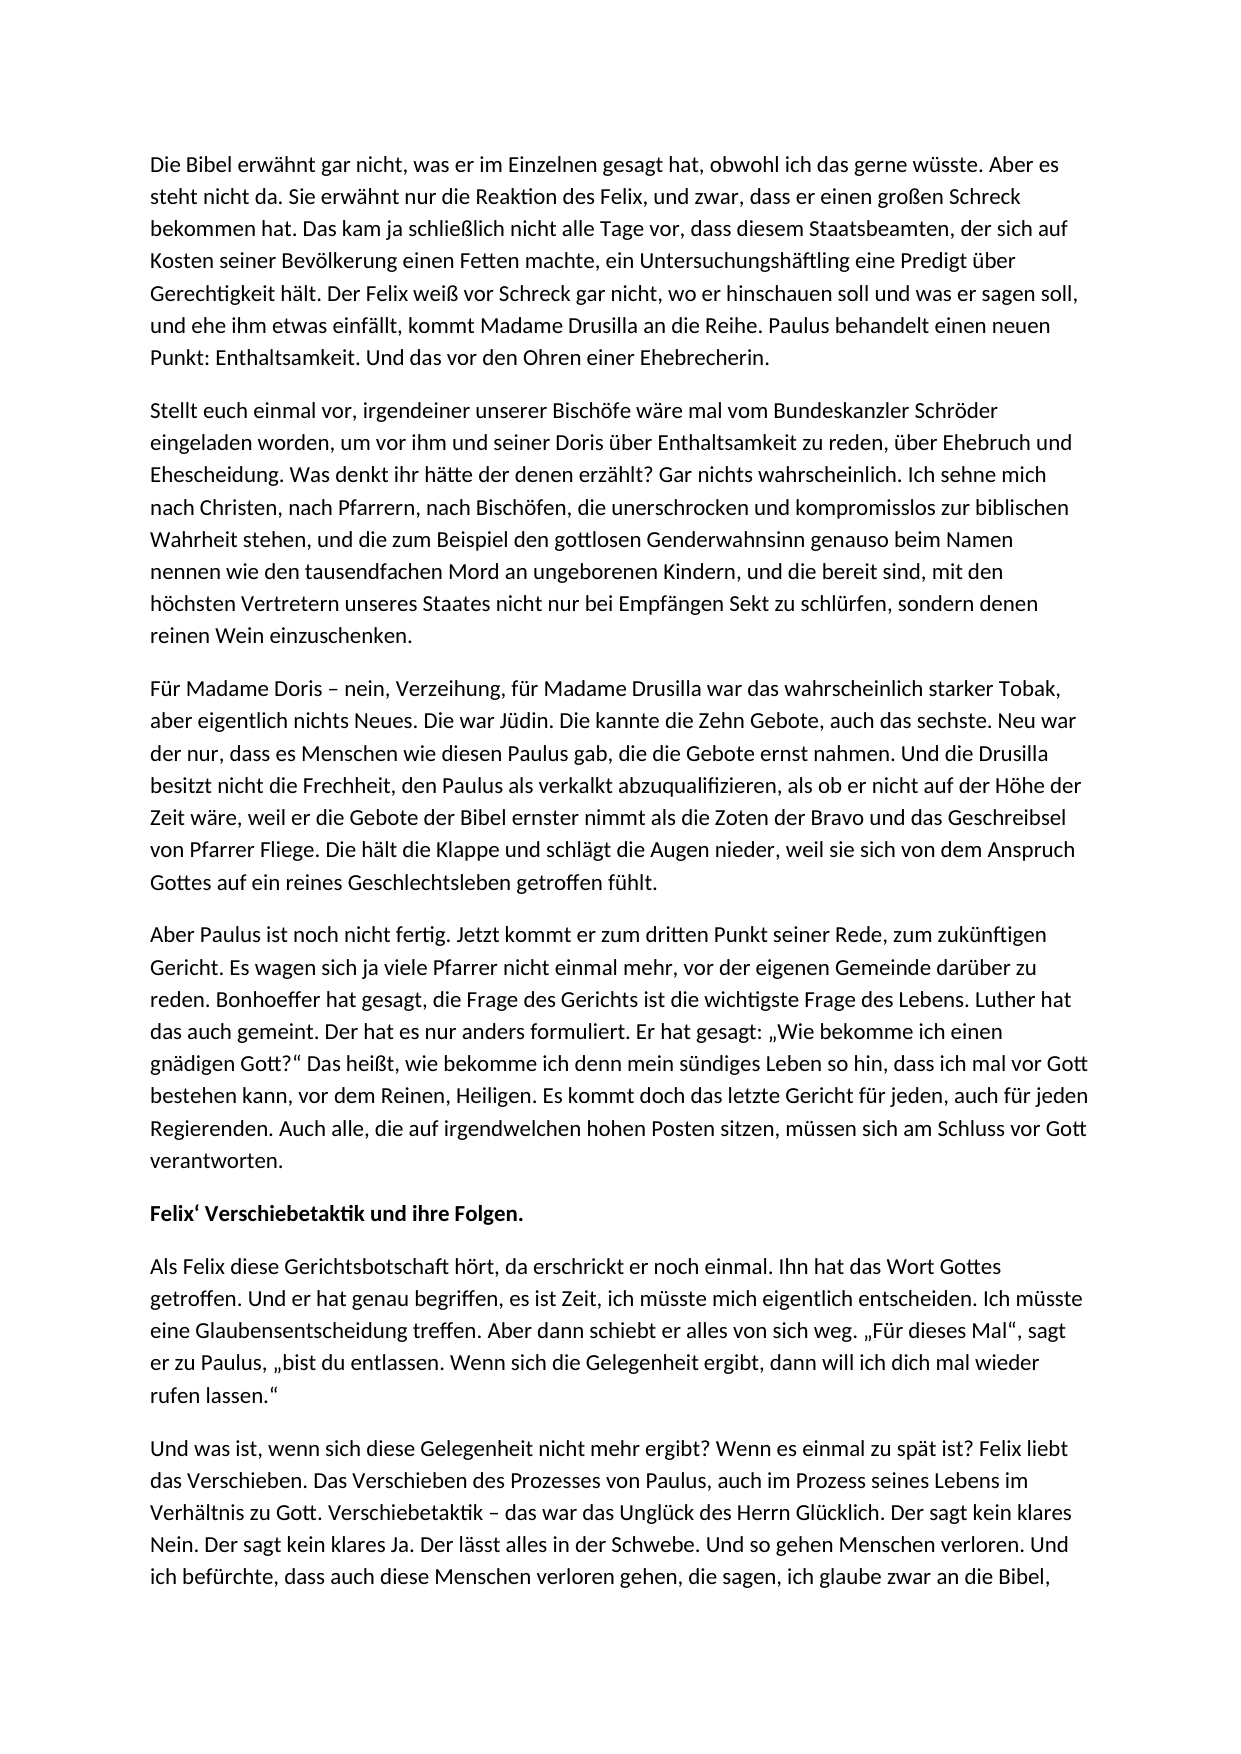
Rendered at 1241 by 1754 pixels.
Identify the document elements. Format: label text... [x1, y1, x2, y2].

text Für Madame Doris – nein, Verzeihung, für Madame Drusilla war das wahrscheinlich starker Tobak, aber eigentlich nichts Neues. Die war Jüdin. Die kannte die Zehn Gebote, auch das sechste. Neu war der nur, dass es Menschen wie diesen Paulus gab, die die Gebote ernst nahmen. Und die Drusilla besitzt nicht die Frechheit, den Paulus als verkalkt abzuqualifizieren, als ob er nicht auf der Höhe der Zeit wäre, weil er die Gebote der Bibel ernster nimmt als die Zoten der Bravo und das Geschreibsel von Pfarrer Fliege. Die hält die Klappe und schlägt die Augen nieder, weil sie sich von dem Anspruch Gottes auf ein reines Geschlechtsleben getroffen fühlt. [150, 674, 1090, 896]
text Aber Paulus ist noch nicht fertig. Jetzt kommt er zum dritten Punkt seiner Rede, zum zukünftigen Gericht. Es wagen sich ja viele Pfarrer nicht einmal mehr, vor der eigenen Gemeinde darüber zu reden. Bonhoeffer hat gesagt, die Frage des Gerichts ist die wichtigste Frage des Lebens. Luther hat das auch gemeint. Der hat es nur anders formuliert. Er hat gesagt: „Wie bekomme ich einen gnädigen Gott?“ Das heißt, wie bekomme ich denn mein sündiges Leben so hin, dass ich mal vor Gott bestehen kann, vor dem Reinen, Heiligen. Es kommt doch das letzte Gericht für jeden, auch für jeden Regierenden. Auch alle, die auf irgendwelchen hohen Posten sitzen, müssen sich am Schluss vor Gott verantworten. [150, 921, 1090, 1174]
text Als Felix diese Gerichtsbotschaft hört, da erschrickt er noch einmal. Ihn hat das Wort Gottes getroffen. Und er hat genau begriffen, es ist Zeit, ich müsste mich eigentlich entscheiden. Ich müsste eine Glaubensentscheidung treffen. Aber dann schiebt er alles von sich weg. „Für dieses Mal“, sagt er zu Paulus, „bist du entlassen. Wenn sich die Gelegenheit ergibt, dann will ich dich mal wieder rufen lassen.“ [150, 1252, 1090, 1409]
text Die Bibel erwähnt gar nicht, was er im Einzelnen gesagt hat, obwohl ich das gerne wüsste. Aber es steht nicht da. Sie erwähnt nur die Reaktion des Felix, und zwar, dass er einen großen Schreck bekommen hat. Das kam ja schließlich nicht alle Tage vor, dass diesem Staatsbeamten, der sich auf Kosten seiner Bevölkerung einen Fetten machte, ein Untersuchungshäftling eine Predigt über Gerechtigkeit hält. Der Felix weiß vor Schreck gar nicht, wo er hinschauen soll und was er sagen soll, und ehe ihm etwas einfällt, kommt Madame Drusilla an die Reihe. Paulus behandelt einen neuen Punkt: Enthaltsamkeit. Und das vor den Ohren einer Ehebrecherin. [150, 150, 1090, 371]
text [150, 1434, 1090, 1591]
text Felix‘ Verschiebetaktik und ihre Folgen. [150, 1199, 1090, 1227]
text Stellt euch einmal vor, irgendeiner unserer Bischöfe wäre mal vom Bundeskanzler Schröder eingeladen worden, um vor ihm und seiner Doris über Enthaltsamkeit zu reden, über Ehebruch und Ehescheidung. Was denkt ihr hätte der denen erzählt? Gar nichts wahrscheinlich. Ich sehne mich nach Christen, nach Pfarrern, nach Bischöfen, die unerschrocken und kompromisslos zur biblischen Wahrheit stehen, und die zum Beispiel den gottlosen Genderwahnsinn genauso beim Namen nennen wie den tausendfachen Mord an ungeborenen Kindern, und die bereit sind, mit den höchsten Vertretern unseres Staates nicht nur bei Empfängen Sekt zu schlürfen, sondern denen reinen Wein einzuschenken. [150, 396, 1090, 649]
